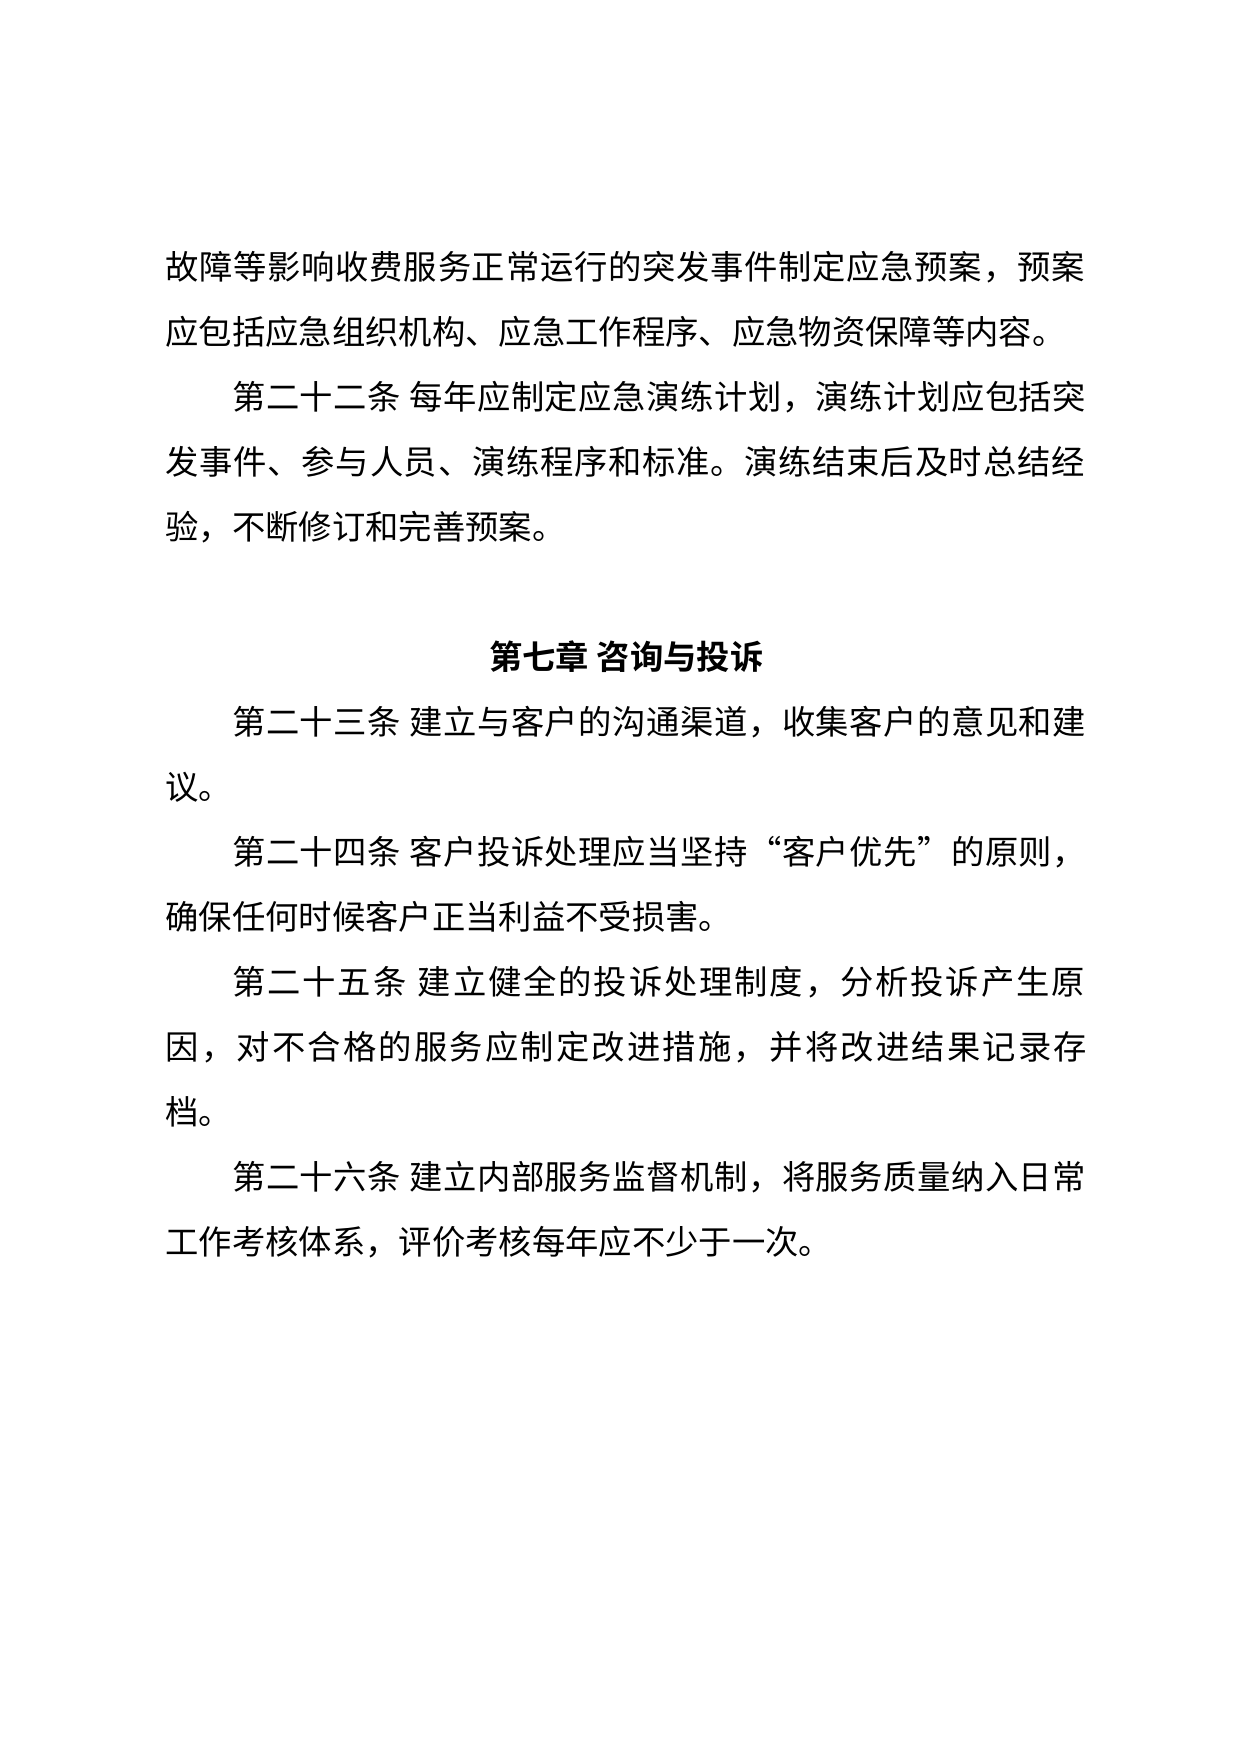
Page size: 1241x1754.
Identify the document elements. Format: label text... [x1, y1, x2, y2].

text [165, 233, 1087, 363]
text 第二十三条 建立与客户的沟通渠道，收集客户的意见和建议。 [165, 688, 1087, 818]
text 第二十四条 客户投诉处理应当坚持“客户优先”的原则，确保任何时候客户正当利益不受损害。 [165, 818, 1087, 948]
text 第二十五条 建立健全的投诉处理制度，分析投诉产生原因，对不合格的服务应制定改进措施，并将改进结果记录存档。 [165, 948, 1087, 1143]
text 第二十二条 每年应制定应急演练计划，演练计划应包括突发事件、参与人员、演练程序和标准。演练结束后及时总结经验，不断修订和完善预案。 [165, 363, 1087, 558]
text 第二十六条 建立内部服务监督机制，将服务质量纳入日常工作考核体系，评价考核每年应不少于一次。 [165, 1143, 1087, 1273]
text 第七章 咨询与投诉 [165, 623, 1087, 688]
